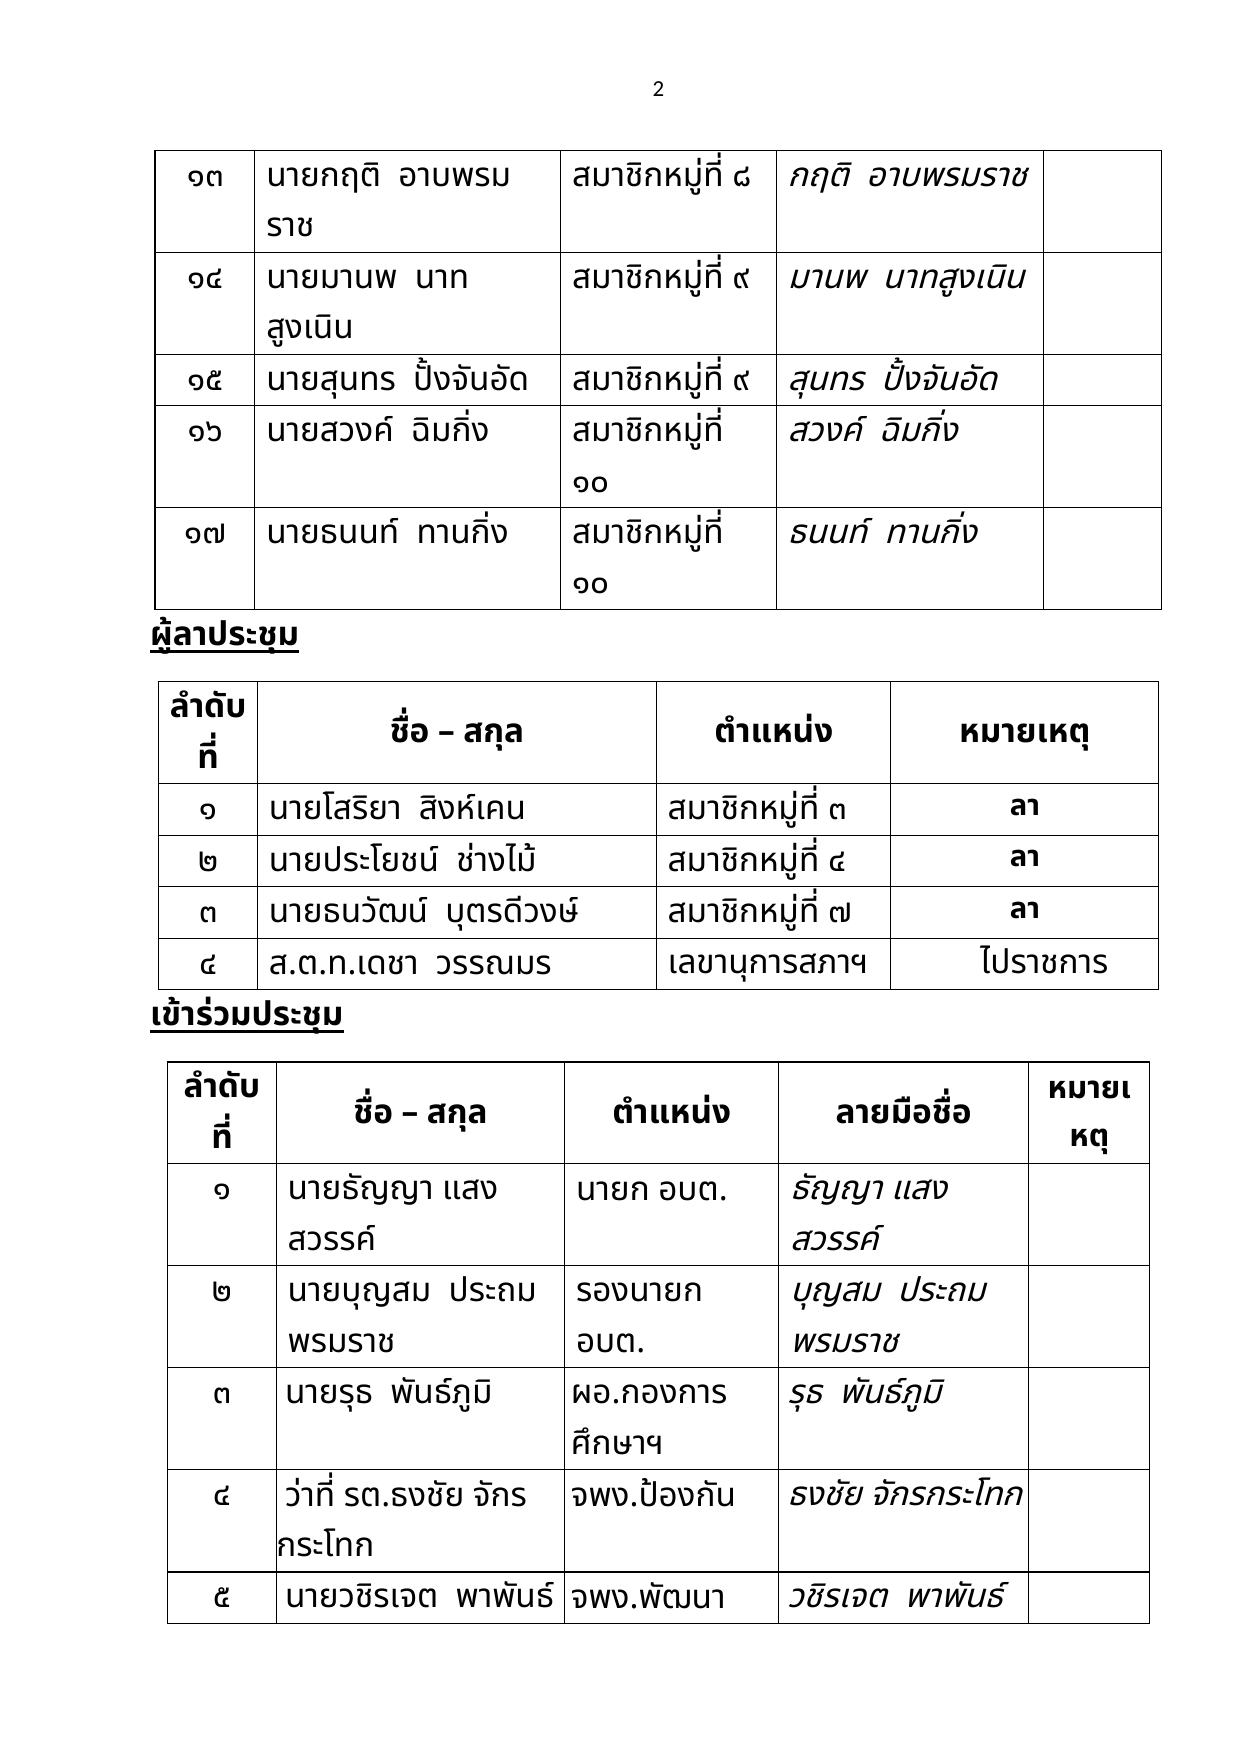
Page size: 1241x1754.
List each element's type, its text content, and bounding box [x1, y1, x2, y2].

table_cell สมาชิกหมู่ที่ ๓ [657, 784, 890, 834]
table_cell ๑๖ [156, 406, 254, 507]
table_header ตำแหน่ง [657, 682, 890, 783]
table_cell นายกฤติ อาบพรมราช [255, 151, 560, 252]
table_cell นายธนวัฒน์ บุตรดีวงษ์ [258, 887, 656, 937]
table_cell ๔ [159, 939, 257, 989]
table_cell ธัญญา แสงสวรรค์ [779, 1164, 1028, 1265]
table_cell [1029, 1164, 1149, 1265]
table_cell นายมานพ นาทสูงเนิน [255, 253, 560, 354]
table_cell รองนายก อบต. [565, 1266, 778, 1367]
table_header หมายเหตุ [891, 682, 1158, 783]
table_cell นายประโยชน์ ช่างไม้ [258, 836, 656, 886]
table_cell สุนทร ปั้งจันอัด [777, 355, 1043, 405]
table_header ชื่อ – สกุล [277, 1063, 564, 1163]
table_header ตำแหน่ง [565, 1063, 778, 1163]
table_cell [1029, 1368, 1149, 1469]
table_cell กฤติ อาบพรมราช [777, 151, 1043, 252]
table_cell จพง.ป้องกัน [565, 1470, 778, 1571]
table_cell [1044, 151, 1161, 252]
table_cell สมาชิกหมู่ที่ ๔ [657, 836, 890, 886]
table_cell ผอ.กองการศึกษาฯ [565, 1368, 778, 1469]
table_cell ๑๗ [156, 508, 254, 609]
table_cell สมาชิกหมู่ที่ ๘ [561, 151, 776, 252]
table_cell ๑๔ [156, 253, 254, 354]
table_cell นายวชิรเจต พาพันธ์ [277, 1573, 564, 1623]
table_cell เลขานุการสภาฯ [657, 939, 890, 989]
table_cell ๒ [168, 1266, 276, 1367]
table_cell ส.ต.ท.เดชา วรรณมร [258, 939, 656, 989]
table_cell นายก อบต. [565, 1164, 778, 1265]
table_header ลำดับที่ [168, 1063, 276, 1163]
table_cell สมาชิกหมู่ที่ ๙ [561, 355, 776, 405]
table_cell ลา [891, 836, 1158, 886]
table_cell ๑๓ [156, 151, 254, 252]
table_cell สมาชิกหมู่ที่ ๑๐ [561, 508, 776, 609]
table_cell ๕ [168, 1573, 276, 1623]
text เข้าร่วมประชุม [150, 990, 1167, 1041]
table_cell ๓ [159, 887, 257, 937]
table_cell [1044, 253, 1161, 354]
table_cell ๒ [159, 836, 257, 886]
table_cell ๑ [168, 1164, 276, 1265]
table_cell นายธนนท์ ทานกิ่ง [255, 508, 560, 609]
table_cell [1044, 508, 1161, 609]
table_cell บุญสม ประถมพรมราช [779, 1266, 1028, 1367]
table_cell [1029, 1470, 1149, 1571]
table_cell นายโสริยา สิงห์เคน [258, 784, 656, 834]
table_cell นายรุธ พันธ์ภูมิ [277, 1368, 564, 1469]
table_header หมายเหตุ [1029, 1063, 1149, 1163]
table_header ชื่อ – สกุล [258, 682, 656, 783]
table_cell ลา [891, 784, 1158, 834]
table_cell [1044, 355, 1161, 405]
table_cell นายสุนทร ปั้งจันอัด [255, 355, 560, 405]
table_cell นายธัญญา แสงสวรรค์ [277, 1164, 564, 1265]
table_cell [1029, 1266, 1149, 1367]
table_cell ธงชัย จักรกระโทก [779, 1470, 1028, 1571]
table_cell ๔ [168, 1470, 276, 1571]
table_header ลำดับที่ [159, 682, 257, 783]
table_cell สมาชิกหมู่ที่ ๗ [657, 887, 890, 937]
table_cell ว่าที่ รต.ธงชัย จักรกระโทก [277, 1470, 564, 1571]
table_cell ลา [891, 887, 1158, 937]
table_cell [1029, 1573, 1149, 1623]
table_cell นายสวงค์ ฉิมกิ่ง [255, 406, 560, 507]
table_cell ๓ [168, 1368, 276, 1469]
table_cell รุธ พันธ์ภูมิ [779, 1368, 1028, 1469]
table_cell ธนนท์ ทานกิ่ง [777, 508, 1043, 609]
table_cell [1044, 406, 1161, 507]
table_cell สวงค์ ฉิมกิ่ง [777, 406, 1043, 507]
table_cell นายบุญสม ประถมพรมราช [277, 1266, 564, 1367]
table_cell ๑ [159, 784, 257, 834]
table_cell สมาชิกหมู่ที่ ๑๐ [561, 406, 776, 507]
table_header ลายมือชื่อ [779, 1063, 1028, 1163]
table_cell ๑๕ [156, 355, 254, 405]
table_cell มานพ นาทสูงเนิน [777, 253, 1043, 354]
table_cell ไปราชการ [891, 939, 1158, 989]
text ผู้ลาประชุม [150, 610, 1167, 660]
table_cell วชิรเจต พาพันธ์ [779, 1573, 1028, 1623]
table_cell สมาชิกหมู่ที่ ๙ [561, 253, 776, 354]
table_cell จพง.พัฒนาชุมชน [565, 1573, 778, 1623]
